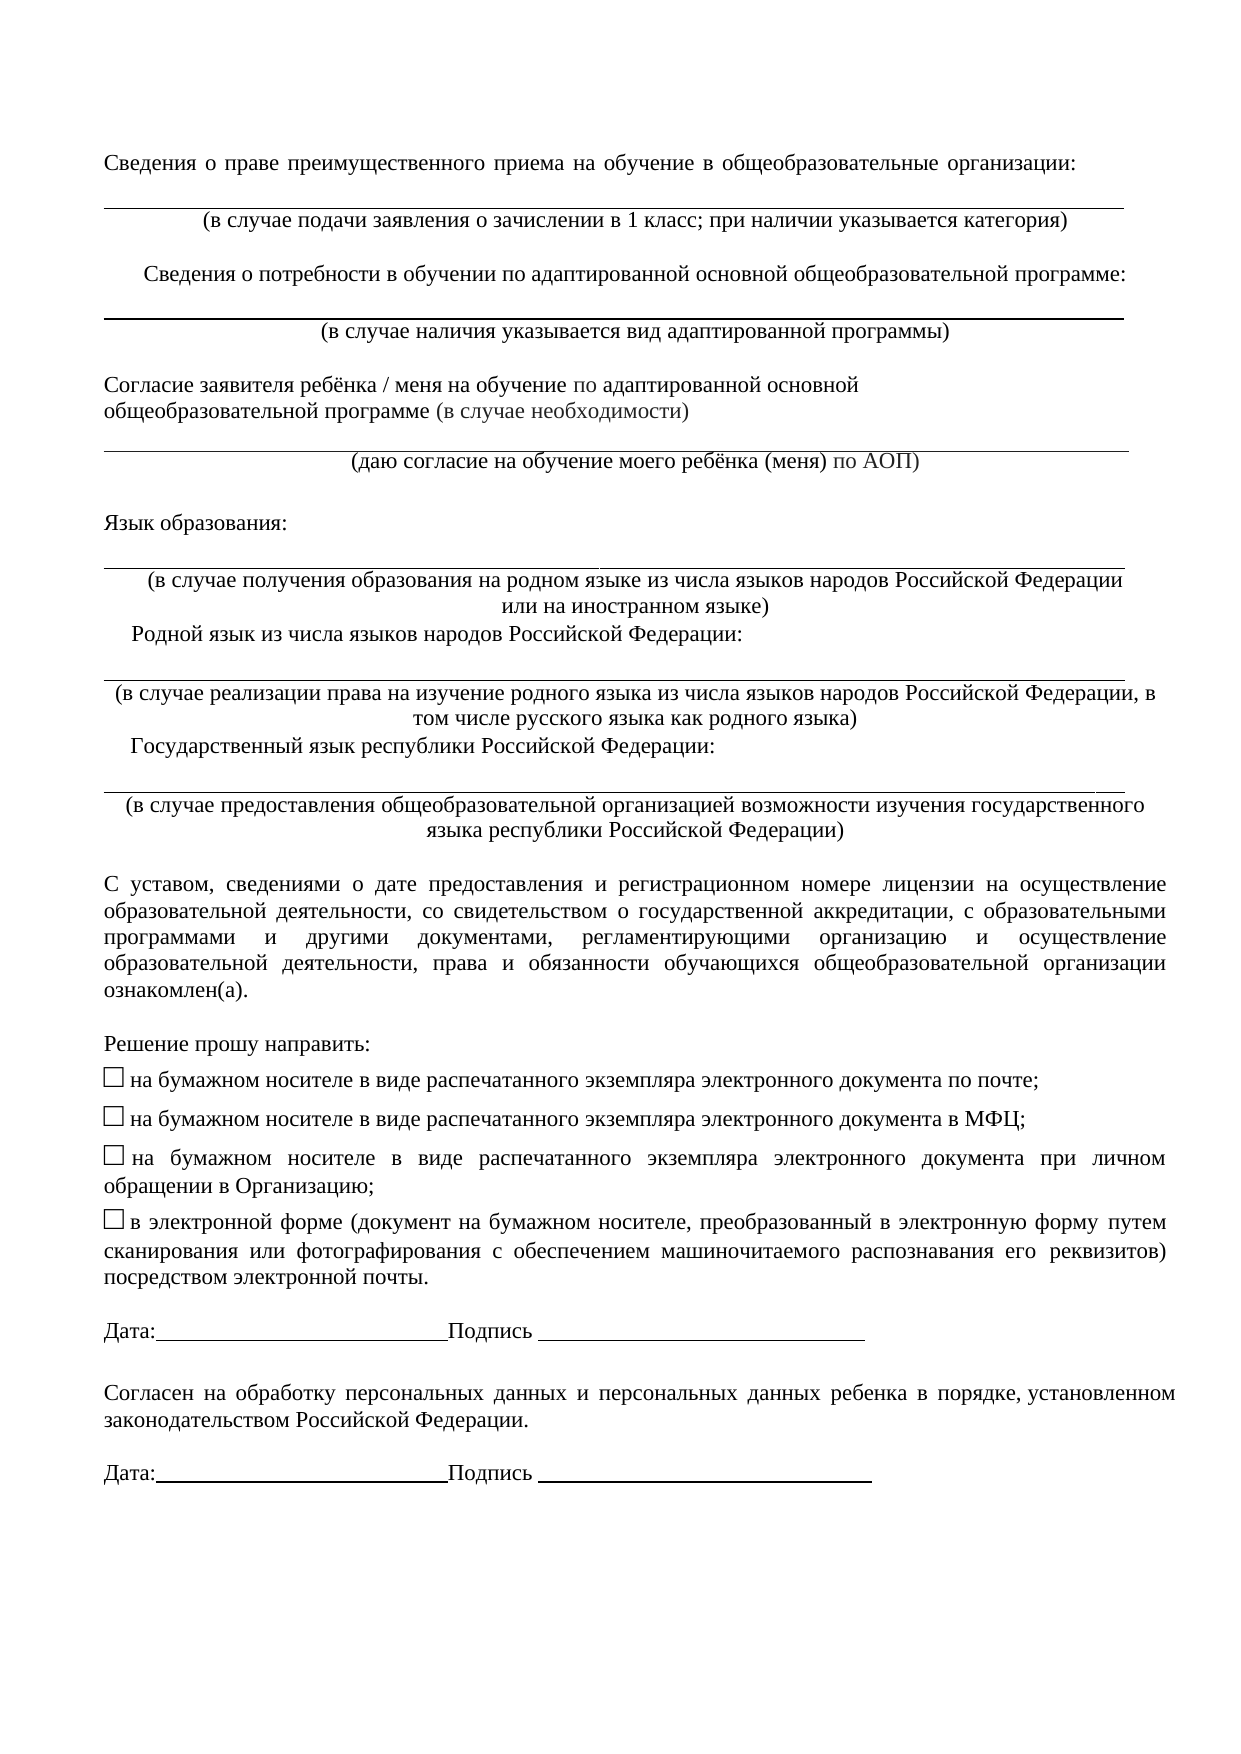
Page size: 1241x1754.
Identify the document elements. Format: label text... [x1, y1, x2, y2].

text (в случае предоставления общеобразовательной организацией возможности изучения государственного [102, 787, 1168, 817]
text Дата: Подпись [103, 1459, 1178, 1485]
text Согласие заявителя ребёнка / меня на обучение по адаптированной основной общеобразовательной программе (в случае необходимости) [103, 371, 930, 423]
text (в случае подачи заявления о зачислении в 1 класс; при наличии указывается категория) [102, 202, 1168, 232]
text том числе русского языка как родного языка) [202, 705, 1068, 731]
list на бумажном носителе в виде распечатанного экземпляра электронного документа по почте; [103, 1057, 1178, 1096]
text (в случае получения образования на родном языке из числа языков народов Российской Федерации [102, 563, 1168, 592]
text языка республики Российской Федерации) [202, 817, 1068, 843]
text (в случае наличия указывается вид адаптированной программы) [202, 313, 1068, 343]
list на бумажном носителе в виде распечатанного экземпляра электронного документа при личном обращении в Организацию; [103, 1134, 1167, 1198]
list в электронной форме (документ на бумажном носителе, преобразованный в электронную форму путем сканирования или фотографирования с обеспечением машиночитаемого распознавания его реквизитов) посредством электронной почты. [103, 1199, 1166, 1290]
text Дата: Подпись [103, 1317, 1178, 1343]
text (в случае реализации права на изучение родного языка из числа языков народов Российской Федерации, в [102, 675, 1168, 704]
text Согласен на обработку персональных данных и персональных данных ребенка в порядке, установленном законодательством Российской Федерации. [103, 1379, 1178, 1432]
text Сведения о потребности в обучении по адаптированной основной общеобразовательной программе: [102, 260, 1167, 286]
text Язык образования: [103, 509, 1178, 535]
text Родной язык из числа языков народов Российской Федерации: [102, 619, 772, 647]
list на бумажном носителе в виде распечатанного экземпляра электронного документа в МФЦ; [103, 1096, 1178, 1134]
text С уставом, сведениями о дате предоставления и регистрационном номере лицензии на осуществление образовательной деятельности, со свидетельством о государственной аккредитации, с образовательными программами и другими документами, регламентирующими организацию и осуществление образовательной деятельности, права и обязанности обучающихся общеобразовательной организации ознакомлен(а). [103, 870, 1167, 1002]
text Решение прошу направить: [103, 1028, 1178, 1057]
text Сведения о праве преимущественного приема на обучение в общеобразовательные организации: [103, 149, 1178, 175]
text или на иностранном языке) [202, 593, 1068, 619]
text Государственный язык республики Российской Федерации: [102, 731, 743, 759]
text (даю согласие на обучение моего ребёнка (меня) по АОП) [202, 451, 1068, 473]
